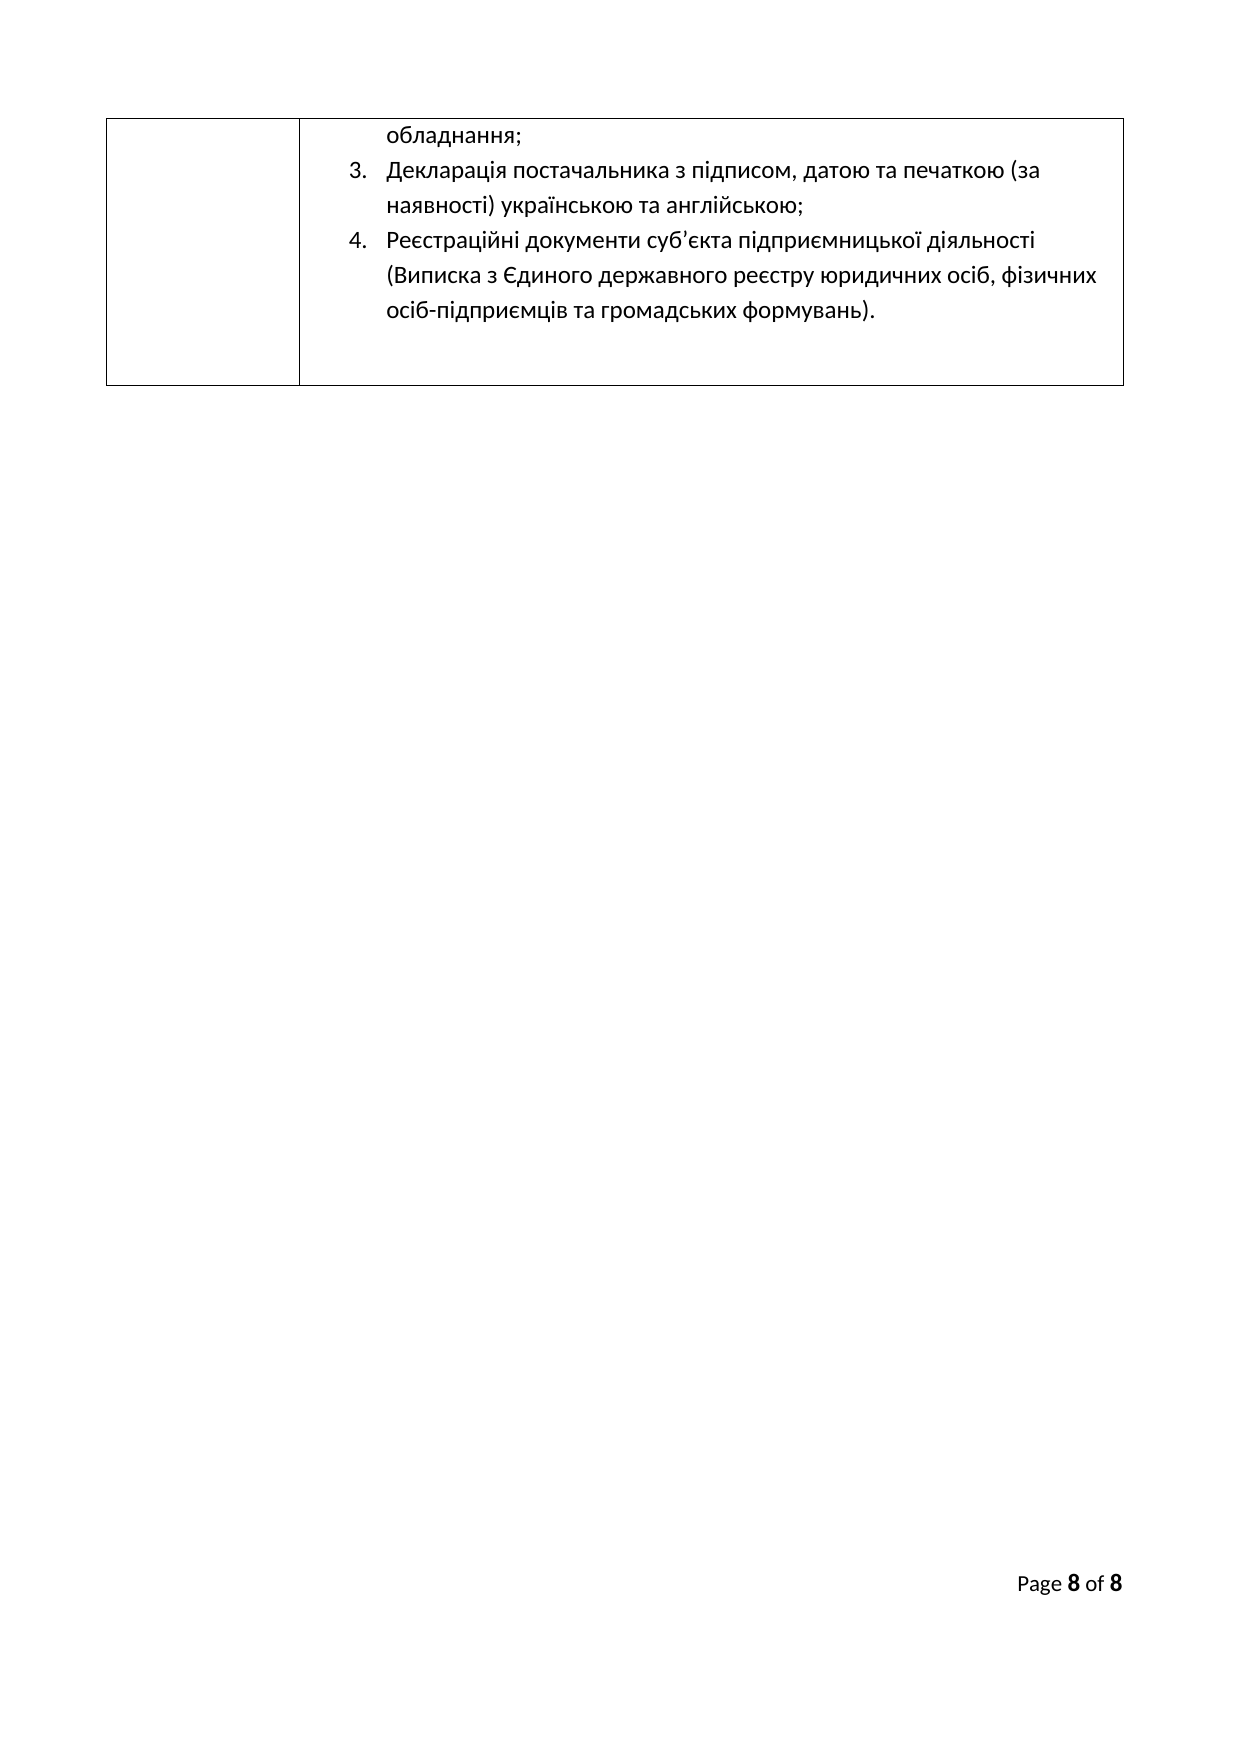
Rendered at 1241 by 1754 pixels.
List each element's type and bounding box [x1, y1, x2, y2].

table_cell [107, 119, 299, 385]
table_cell [300, 119, 1123, 385]
